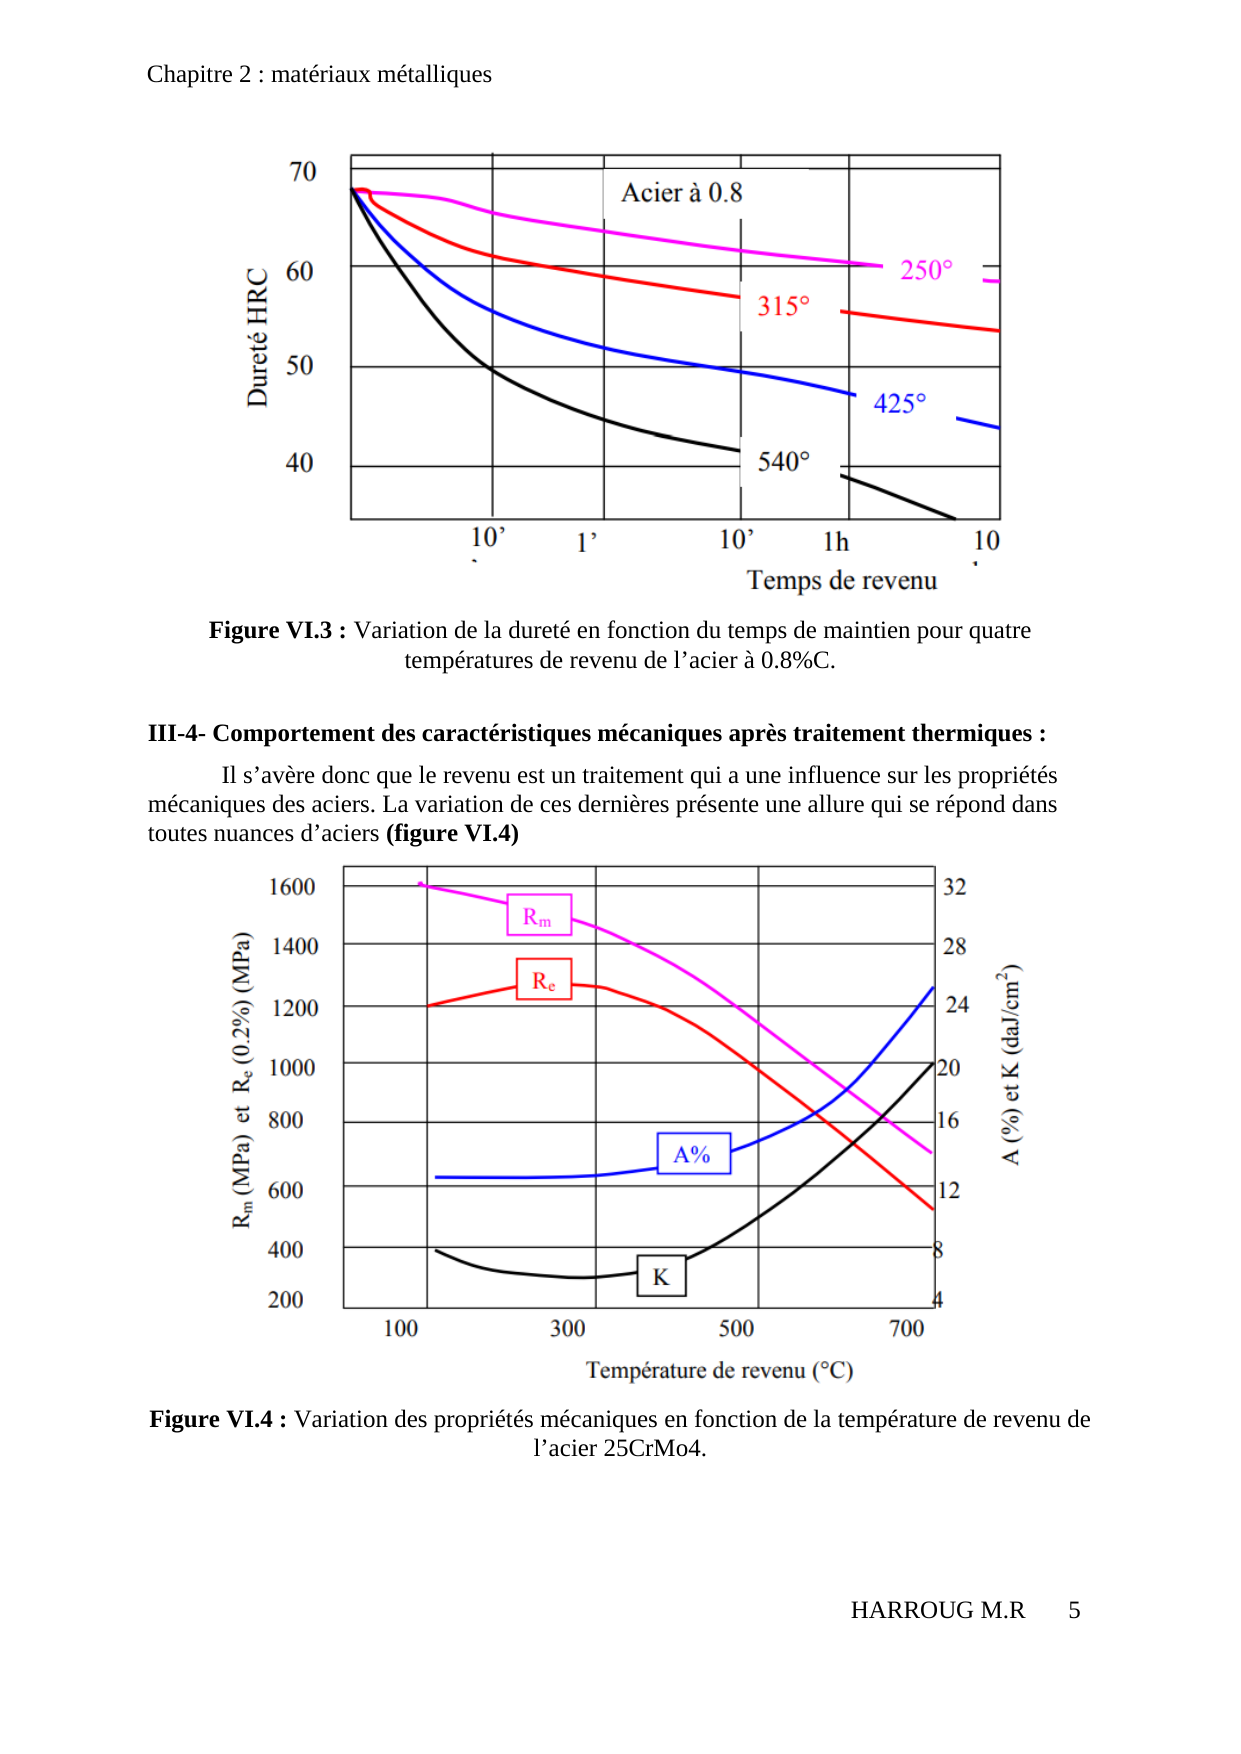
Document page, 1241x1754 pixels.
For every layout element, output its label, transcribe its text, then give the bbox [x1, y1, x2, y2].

text III-4- Comportement des caractéristiques mécaniques après traitement thermiques : [148, 718, 1093, 747]
text Figure VI.4 : Variation des propriétés mécaniques en fonction de la température de revenu de l’acier 25CrMo4. [148, 1404, 1093, 1462]
text Figure VI.3 : Variation de la dureté en fonction du temps de maintien pour quatre températures de revenu de l’acier à 0.8%C. [148, 616, 1093, 674]
picture [234, 147, 1006, 603]
text Il s’avère donc que le revenu est un traitement qui a une influence sur les propriétés mécaniques des aciers. La variation de ces dernières présente une allure qui se répond dans toutes nuances d’aciers (figure VI.4) [148, 760, 1093, 847]
picture [210, 859, 1030, 1391]
